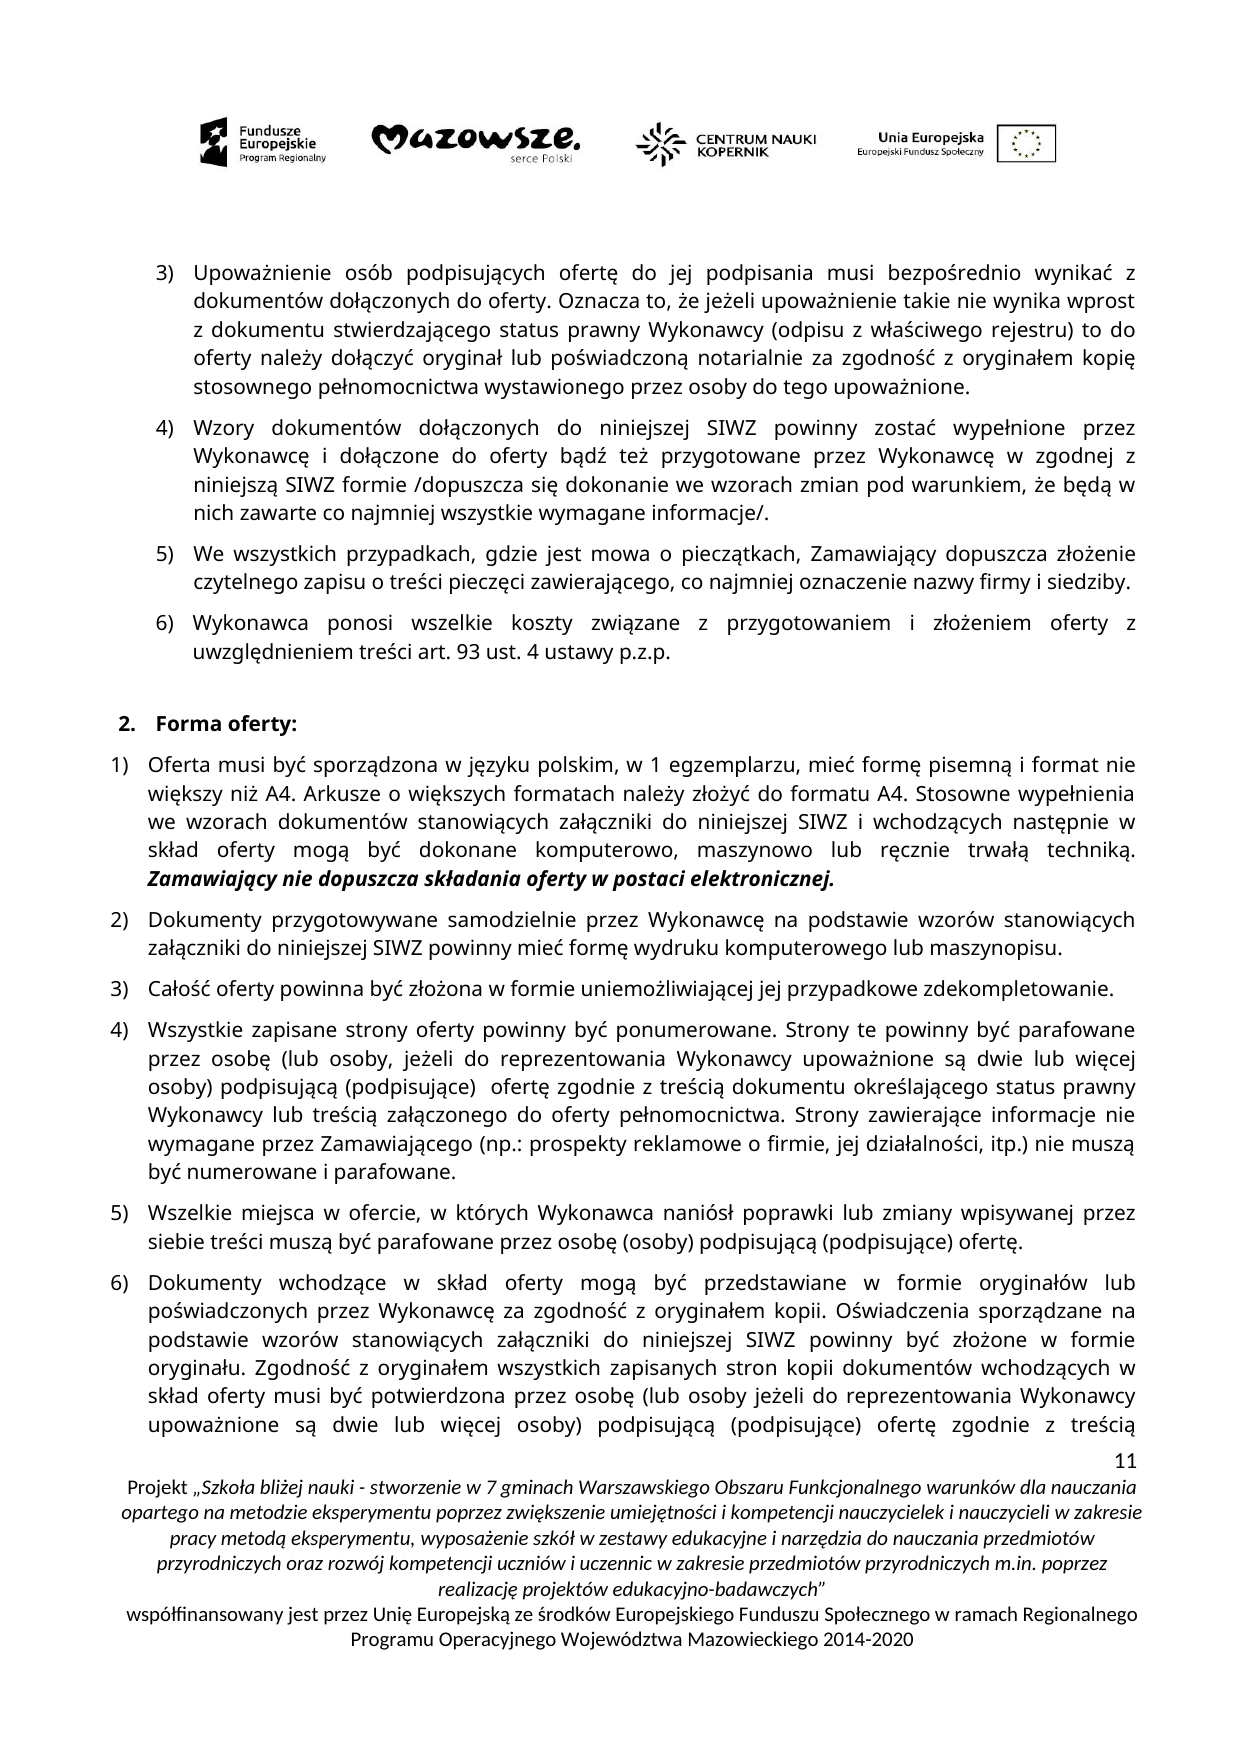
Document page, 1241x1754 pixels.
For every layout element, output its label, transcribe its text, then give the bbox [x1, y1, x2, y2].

subtitle Forma oferty: [118, 709, 1137, 738]
list Upoważnienie osób podpisujących ofertę do jej podpisania musi bezpośrednio wynikać z dokumentów dołączonych do oferty. Oznacza to, że jeżeli upoważnienie takie nie wynika wprost z dokumentu stwierdzającego status prawny Wykonawcy (odpisu z właściwego rejestru) to do oferty należy dołączyć oryginał lub poświadczoną notarialnie za zgodność z oryginałem kopię stosownego pełnomocnictwa wystawionego przez osoby do tego upoważnione. [156, 258, 1137, 400]
list Dokumenty przygotowywane samodzielnie przez Wykonawcę na podstawie wzorów stanowiących załączniki do niniejszej SIWZ powinny mieć formę wydruku komputerowego lub maszynopisu. [110, 905, 1137, 962]
list We wszystkich przypadkach, gdzie jest mowa o pieczątkach, Zamawiający dopuszcza złożenie czytelnego zapisu o treści pieczęci zawierającego, co najmniej oznaczenie nazwy firmy i siedziby. [156, 539, 1137, 596]
list Oferta musi być sporządzona w języku polskim, w 1 egzemplarzu, mieć formę pisemną i format nie większy niż A4. Arkusze o większych formatach należy złożyć do formatu A4. Stosowne wypełnienia we wzorach dokumentów stanowiących załączniki do niniejszej SIWZ i wchodzących następnie w skład oferty mogą być dokonane komputerowo, maszynowo lub ręcznie trwałą techniką. Zamawiający nie dopuszcza składania oferty w postaci elektronicznej. [110, 750, 1137, 892]
list Wszelkie miejsca w ofercie, w których Wykonawca naniósł poprawki lub zmiany wpisywanej przez siebie treści muszą być parafowane przez osobę (osoby) podpisującą (podpisujące) ofertę. [110, 1198, 1137, 1255]
picture [155, 73, 1100, 231]
list Wykonawca ponosi wszelkie koszty związane z przygotowaniem i złożeniem oferty z uwzględnieniem treści art. 93 ust. 4 ustawy p.z.p. [155, 608, 1137, 665]
list Wszystkie zapisane strony oferty powinny być ponumerowane. Strony te powinny być parafowane przez osobę (lub osoby, jeżeli do reprezentowania Wykonawcy upoważnione są dwie lub więcej osoby) podpisującą (podpisujące) ofertę zgodnie z treścią dokumentu określającego status prawny Wykonawcy lub treścią załączonego do oferty pełnomocnictwa. Strony zawierające informacje nie wymagane przez Zamawiającego (np.: prospekty reklamowe o firmie, jej działalności, itp.) nie muszą być numerowane i parafowane. [110, 1015, 1137, 1186]
list Całość oferty powinna być złożona w formie uniemożliwiającej jej przypadkowe zdekompletowanie. [110, 974, 1137, 1003]
list Wzory dokumentów dołączonych do niniejszej SIWZ powinny zostać wypełnione przez Wykonawcę i dołączone do oferty bądź też przygotowane przez Wykonawcę w zgodnej z niniejszą SIWZ formie /dopuszcza się dokonanie we wzorach zmian pod warunkiem, że będą w nich zawarte co najmniej wszystkie wymagane informacje/. [156, 413, 1137, 527]
